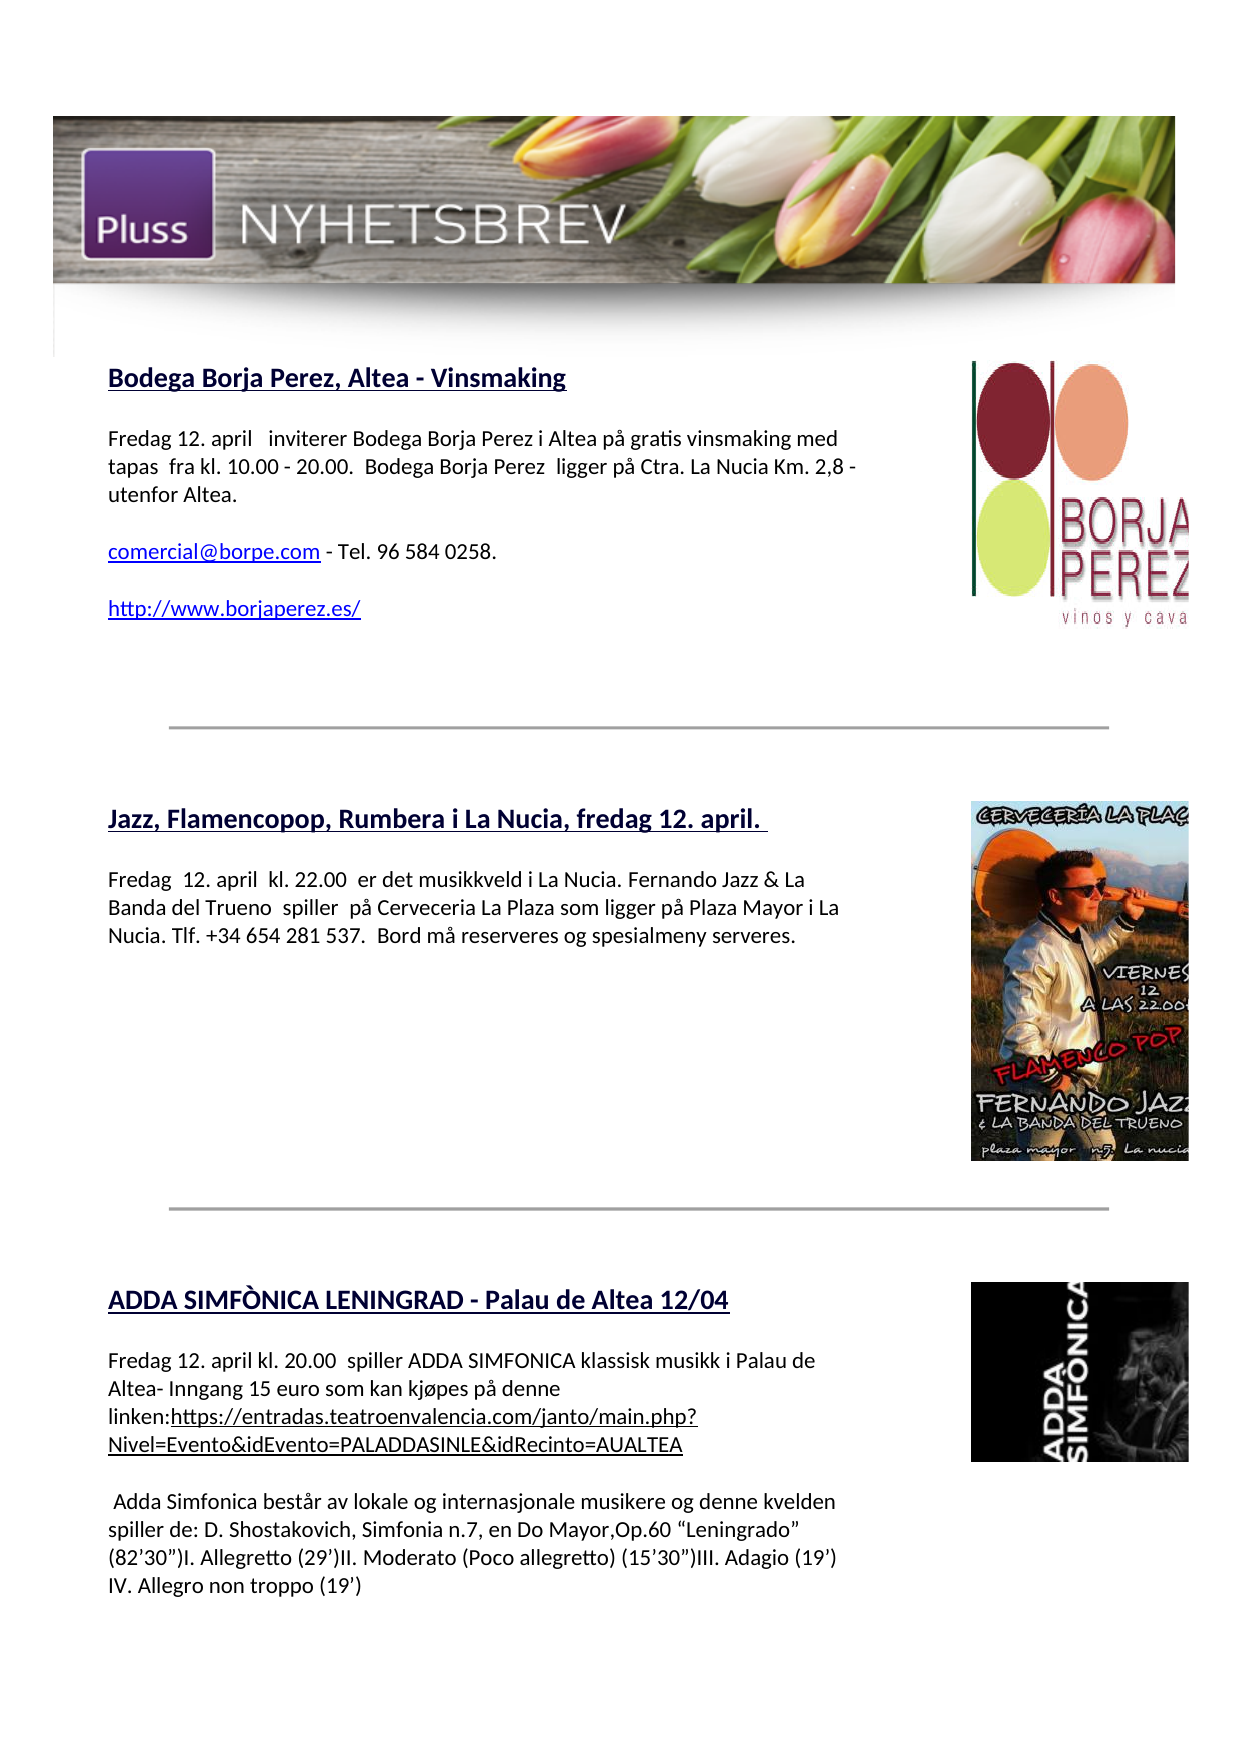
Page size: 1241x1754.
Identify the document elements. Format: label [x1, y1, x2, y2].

picture [971, 801, 1189, 1161]
picture [53, 116, 1175, 357]
picture [971, 360, 1189, 629]
table_cell [52, 359, 1189, 1648]
picture [971, 1282, 1189, 1462]
table_header [52, 115, 1189, 359]
